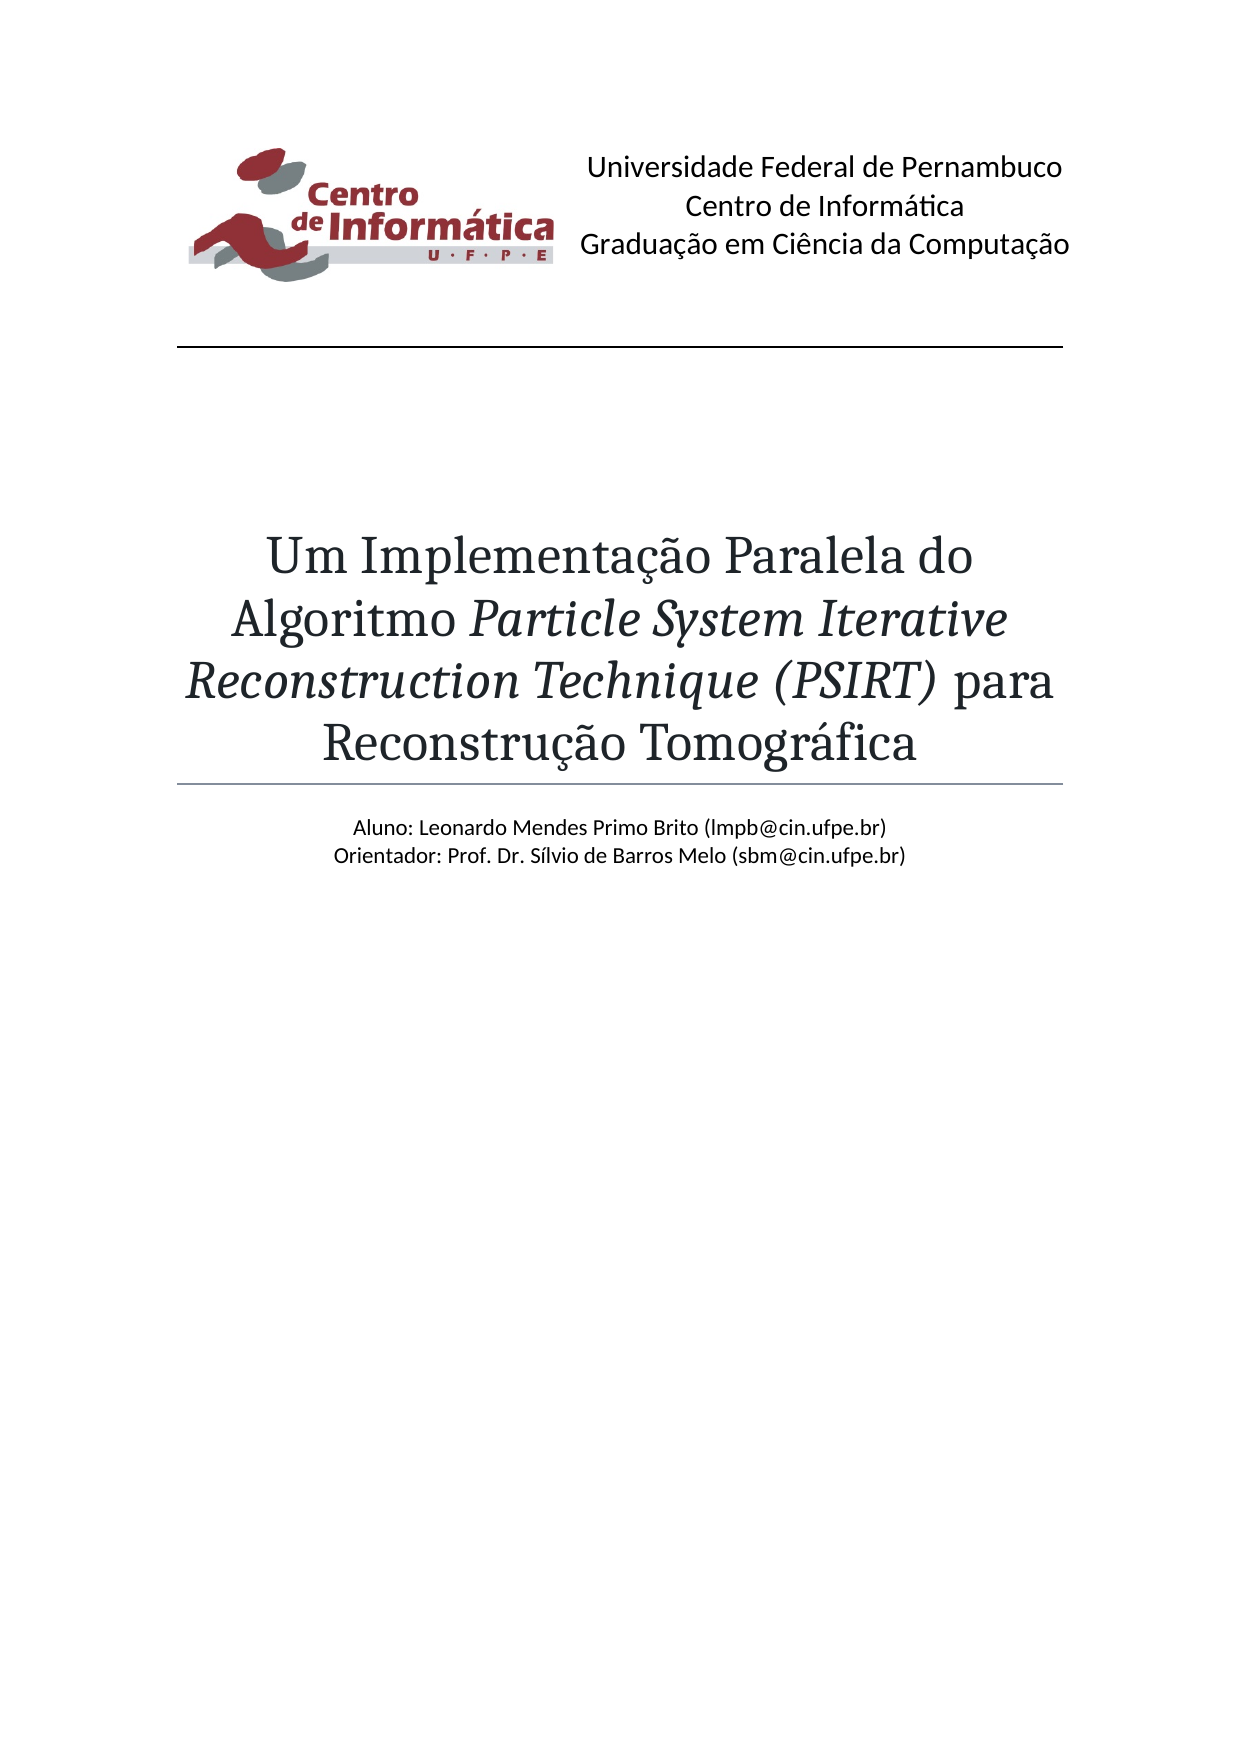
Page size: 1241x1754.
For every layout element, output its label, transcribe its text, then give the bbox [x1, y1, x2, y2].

text Aluno: Leonardo Mendes Primo Brito (lmpb@cin.ufpe.br) [177, 813, 1063, 841]
picture [188, 148, 554, 282]
table_header Universidade Federal de Pernambuco Centro de Informática Graduação em Ciência da Computação [554, 148, 1096, 316]
table_header [166, 148, 554, 316]
text Orientador: Prof. Dr. Sílvio de Barros Melo (sbm@cin.ufpe.br) [177, 841, 1063, 869]
title Um Implementação Paralela do Algoritmo Particle System Iterative Reconstruction Technique (PSIRT) para Reconstrução Tomográfica [177, 525, 1063, 783]
